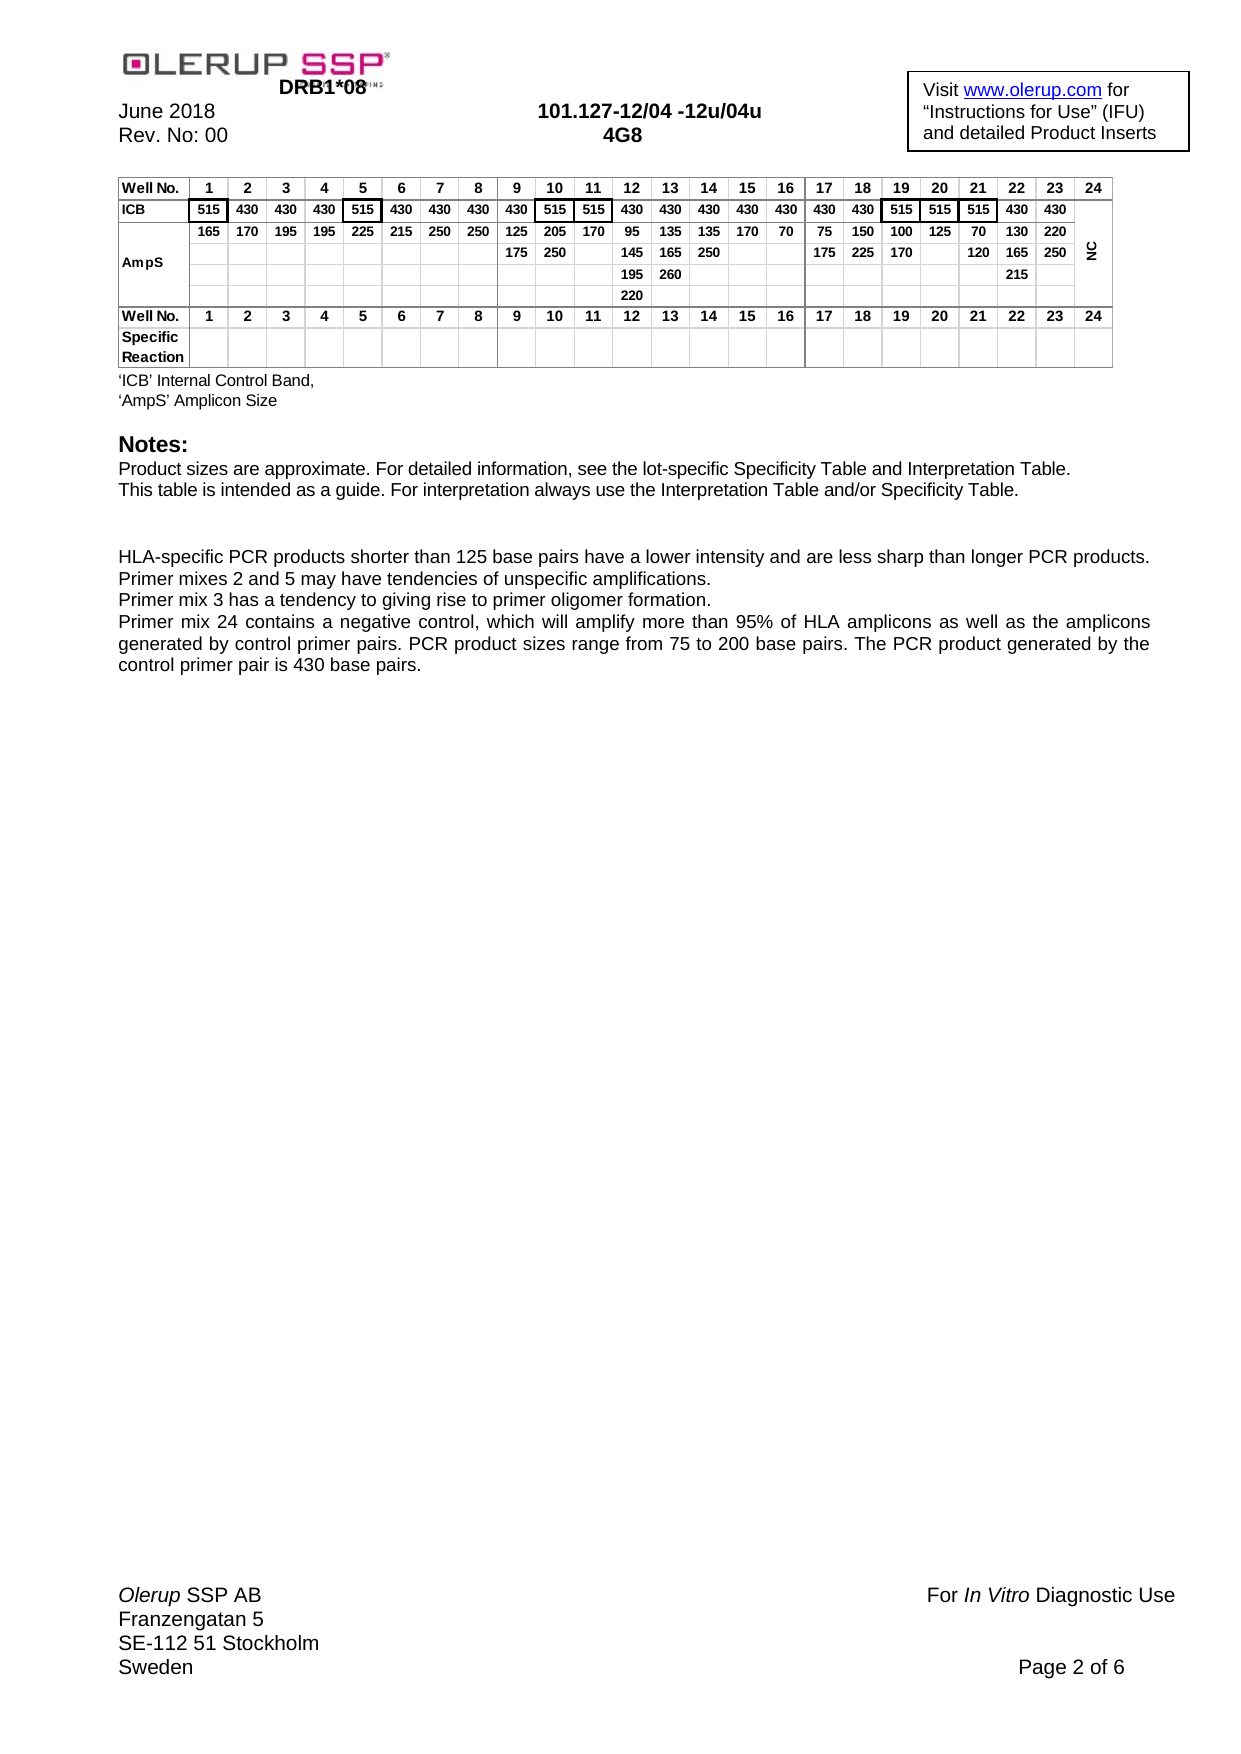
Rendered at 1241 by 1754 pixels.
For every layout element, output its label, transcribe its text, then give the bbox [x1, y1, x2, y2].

text This table is intended as a guide. For interpretation always use the Interpretation Table and/or Specificity Table. [118, 479, 1152, 501]
text Primer mix 3 has a tendency to giving rise to primer oligomer formation. [118, 589, 1152, 611]
text Notes: [118, 431, 1181, 457]
text Primer mixes 2 and 5 may have tendencies of unspecific amplifications. [118, 568, 1152, 589]
picture [89, 45, 424, 91]
text ‘AmpS’ Amplicon Size [118, 390, 1181, 409]
text Product sizes are approximate. For detailed information, see the lot-specific Specificity Table and Interpretation Table. [118, 457, 1152, 479]
text HLA-specific PCR products shorter than 125 base pairs have a lower intensity and are less sharp than longer PCR products. [118, 546, 1152, 568]
text ‘ICB’ Internal Control Band, [118, 371, 1181, 390]
text Primer mix 24 contains a negative control, which will amplify more than 95% of HLA amplicons as well as the amplicons generated by control primer pairs. PCR product sizes range from 75 to 200 base pairs. The PCR product generated by the control primer pair is 430 base pairs. [118, 611, 1152, 676]
picture [282, 82, 289, 91]
